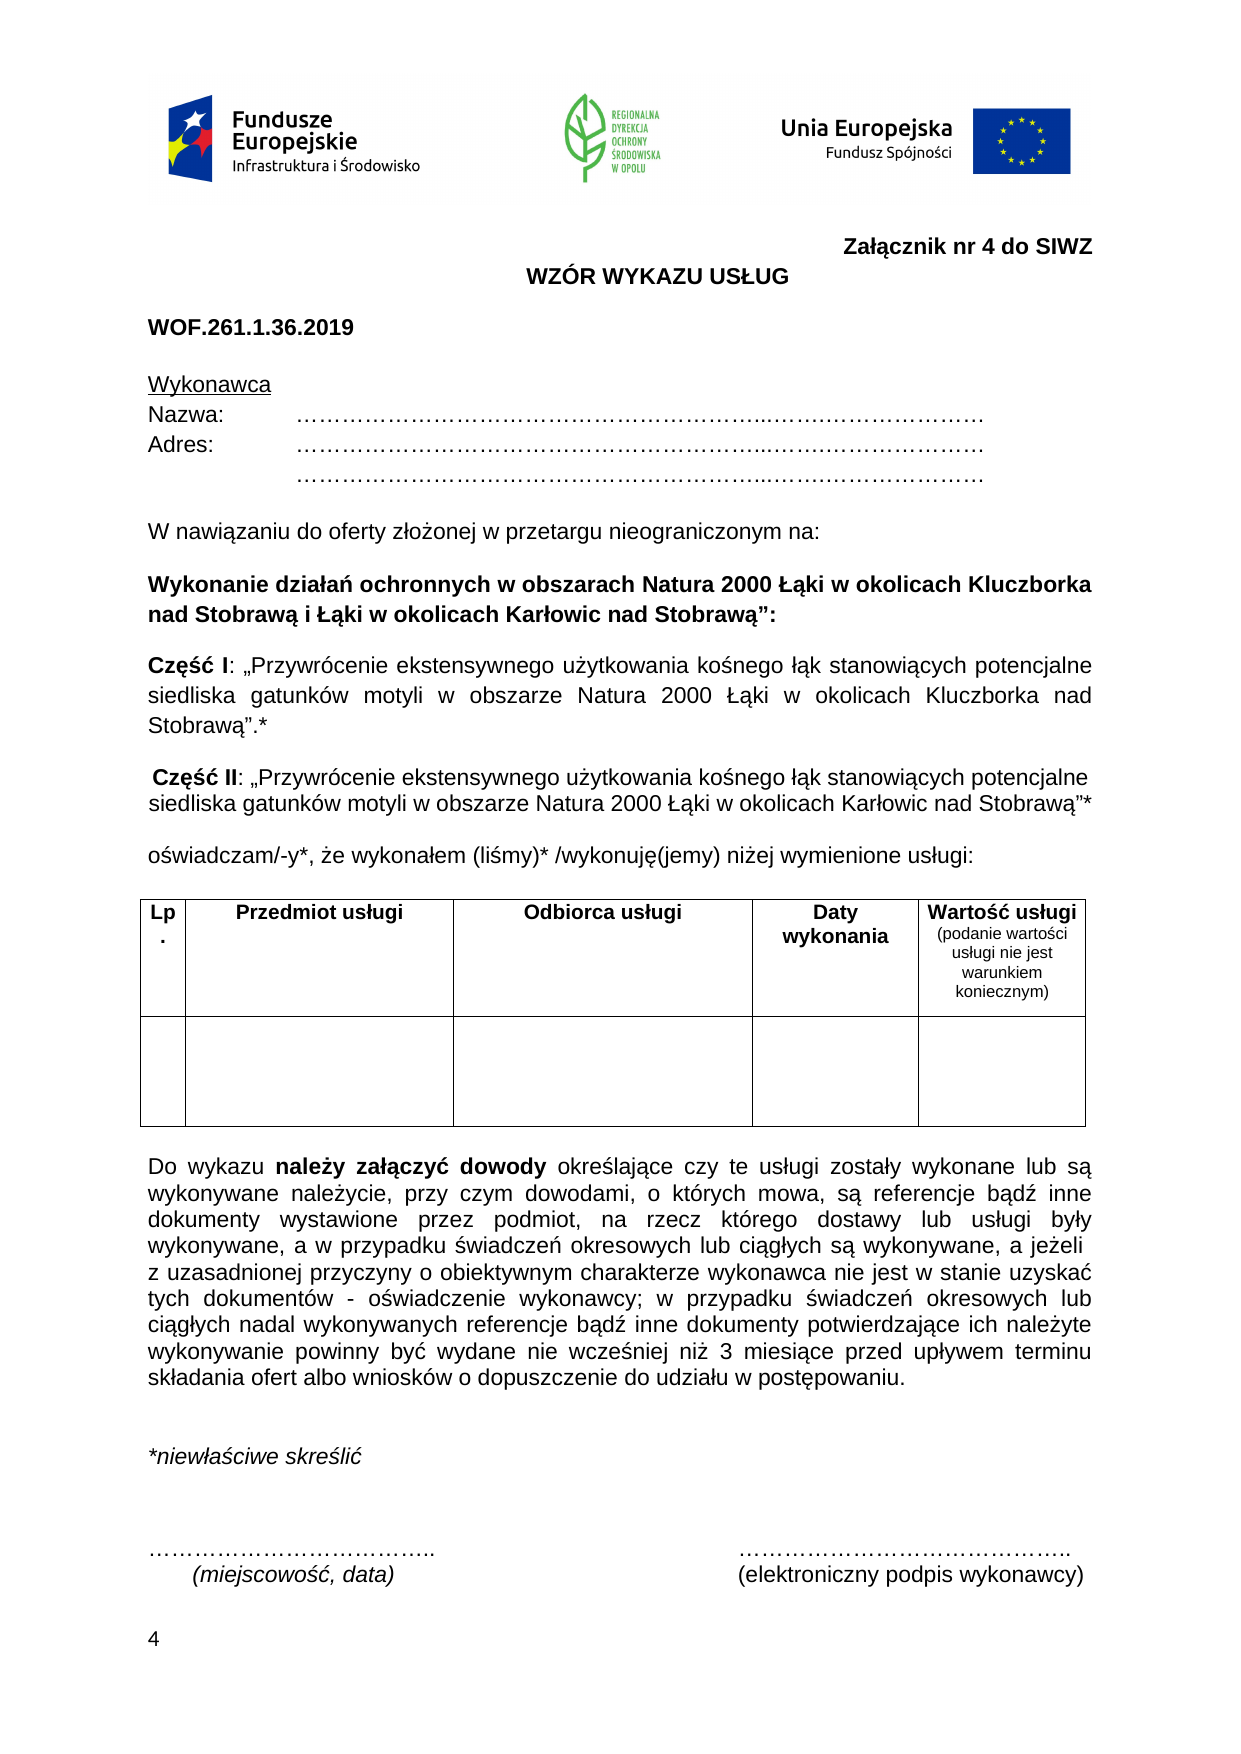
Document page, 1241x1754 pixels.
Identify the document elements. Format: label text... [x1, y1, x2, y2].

text Część II: „Przywrócenie ekstensywnego użytkowania kośnego łąk stanowiących potencjalne siedliska gatunków motyli w obszarze Natura 2000 Łąki w okolicach Karłowic nad Stobrawą”* [148, 763, 1093, 816]
text Wykonawca [148, 371, 1093, 397]
picture [147, 73, 1092, 205]
text WZÓR WYKAZU USŁUG [223, 263, 1093, 289]
table_cell [141, 1017, 185, 1126]
text W nawiązaniu do oferty złożonej w przetargu nieograniczonym na: [148, 518, 1093, 544]
table_header Odbiorca usługi [454, 900, 752, 1016]
table_cell [186, 1017, 453, 1126]
table_header Daty wykonania [753, 900, 918, 1016]
text Załącznik nr 4 do SIWZ [148, 233, 1093, 259]
table_header Przedmiot usługi [186, 900, 453, 1016]
table_cell [919, 1017, 1085, 1126]
table_cell [753, 1017, 918, 1126]
text WOF.261.1.36.2019 [148, 314, 1093, 341]
table_cell [454, 1017, 752, 1126]
table_header Wartość usługi (podanie wartości usługi nie jest warunkiem koniecznym) [919, 900, 1085, 1016]
table_header Lp. [141, 900, 185, 1016]
text ……………………………….. …………………………………….. [148, 1535, 1093, 1561]
text Wykonanie działań ochronnych w obszarach Natura 2000 Łąki w okolicach Kluczborka nad Stobrawą i Łąki w okolicach Karłowic nad Stobrawą”: [148, 571, 1093, 627]
text oświadczam/-y*, że wykonałem (liśmy)* /wykonuję(jemy) niżej wymienione usługi: [148, 842, 1093, 869]
text (miejscowość, data) (elektroniczny podpis wykonawcy) [148, 1561, 1093, 1587]
text Adres: ……………………………………………………...…….………………… [148, 431, 1093, 458]
text ……………………………………………………...…….………………… [221, 461, 1093, 488]
text Nazwa: ……………………………………………………...…….………………… [148, 401, 1093, 427]
text *niewłaściwe skreślić [148, 1443, 1093, 1469]
text Do wykazu należy załączyć dowody określające czy te usługi zostały wykonane lub są wykonywane należycie, przy czym dowodami, o których mowa, są referencje bądź inne dokumenty wystawione przez podmiot, na rzecz którego dostawy lub usługi były wykonywane, a w przypadku świadczeń okresowych lub ciągłych są wykonywane, a jeżeli z uzasadnionej przyczyny o obiektywnym charakterze wykonawca nie jest w stanie uzyskać tych dokumentów - oświadczenie wykonawcy; w przypadku świadczeń okresowych lub ciągłych nadal wykonywanych referencje bądź inne dokumenty potwierdzające ich należyte wykonywanie powinny być wydane nie wcześniej niż 3 miesiące przed upływem terminu składania ofert albo wniosków o dopuszczenie do udziału w postępowaniu. [148, 1153, 1093, 1391]
text Część I: „Przywrócenie ekstensywnego użytkowania kośnego łąk stanowiących potencjalne siedliska gatunków motyli w obszarze Natura 2000 Łąki w okolicach Kluczborka nad Stobrawą”.* [148, 652, 1093, 739]
